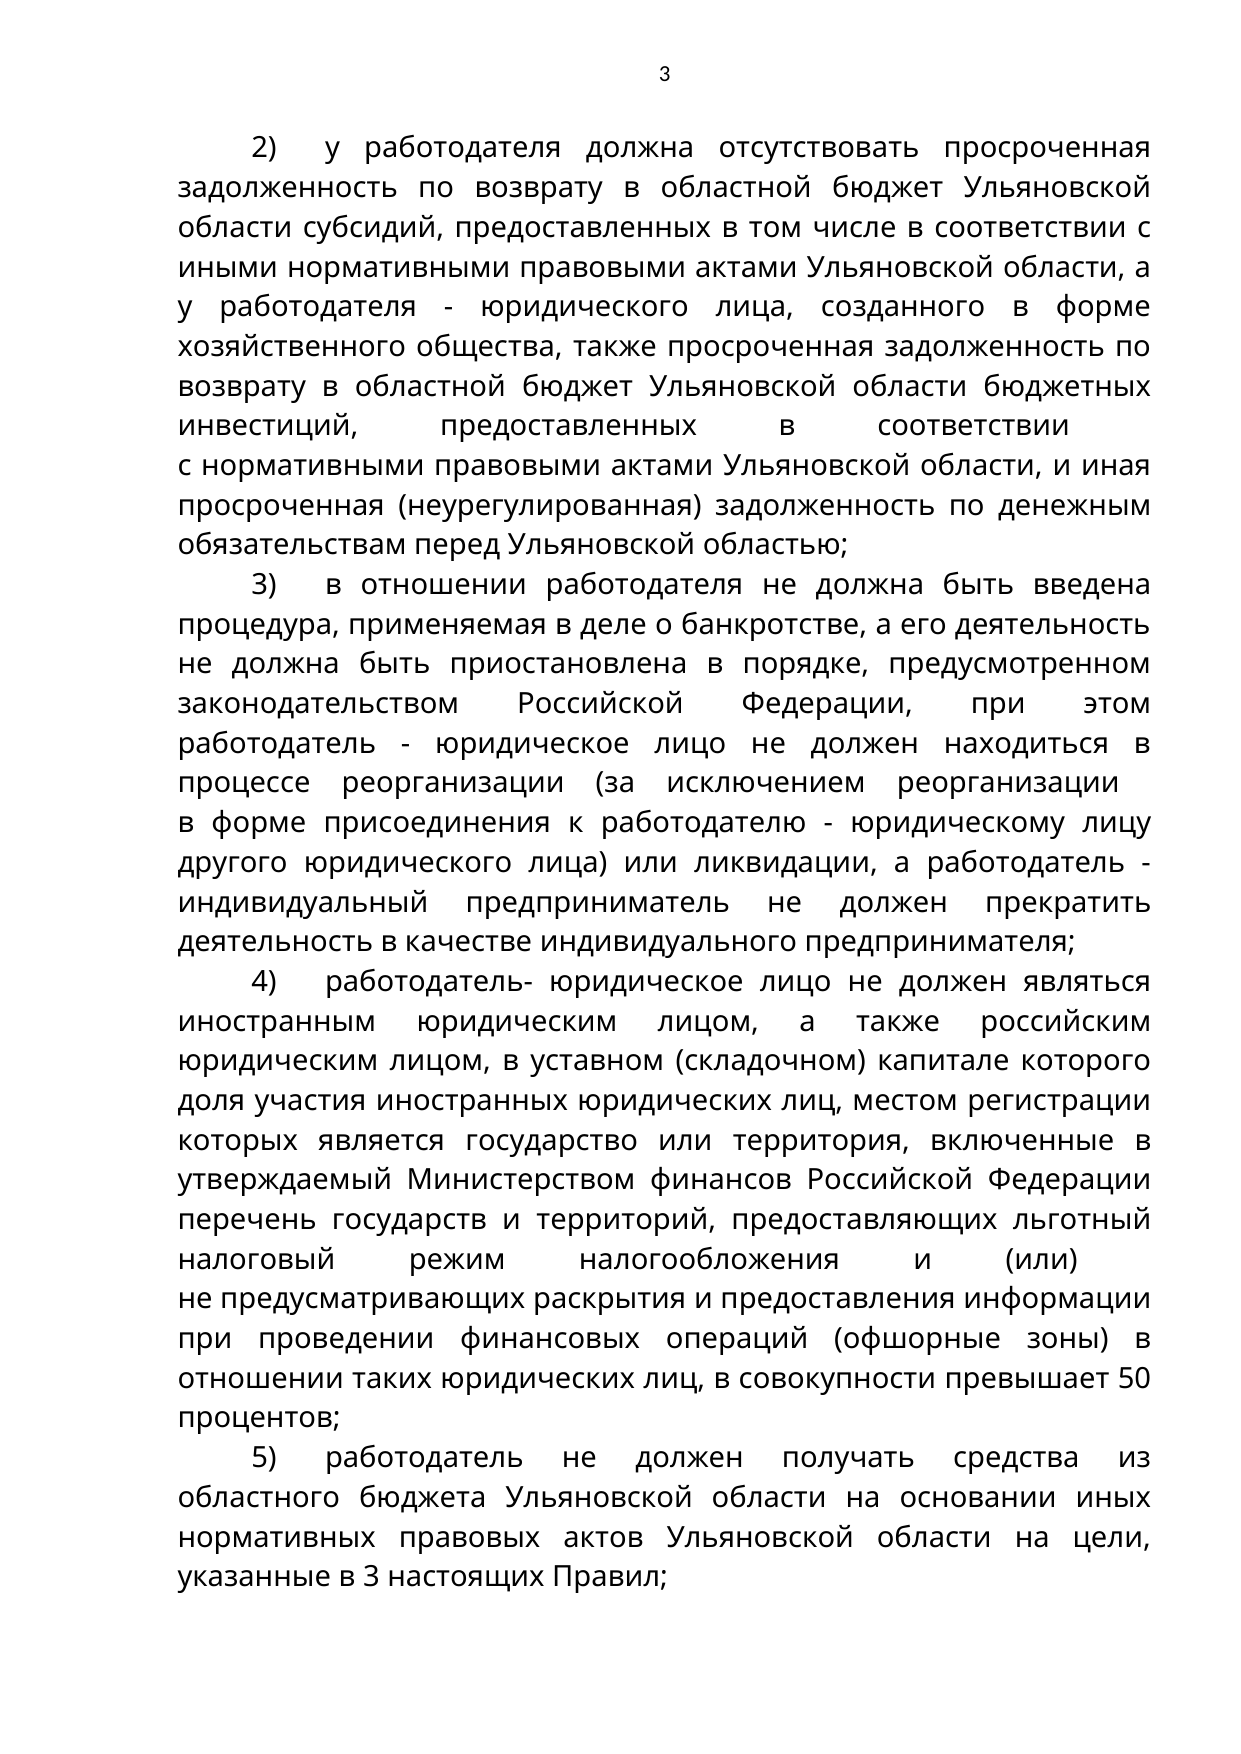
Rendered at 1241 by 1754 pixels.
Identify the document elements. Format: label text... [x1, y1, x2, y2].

list в отношении работодателя не должна быть введена процедура, применяемая в деле о банкротстве, а его деятельность не должна быть приостановлена в порядке, предусмотренном законодательством Российской Федерации, при этом работодатель - юридическое лицо не должен находиться в процессе реорганизации (за исключением реорганизации в форме присоединения к работодателю - юридическому лицу другого юридического лица) или ликвидации, а работодатель - индивидуальный предприниматель не должен прекратить деятельность в качестве индивидуального предпринимателя; [177, 563, 1152, 960]
list у работодателя должна отсутствовать просроченная задолженность по возврату в областной бюджет Ульяновской области субсидий, предоставленных в том числе в соответствии с иными нормативными правовыми актами Ульяновской области, а у работодателя - юридического лица, созданного в форме хозяйственного общества, также просроченная задолженность по возврату в областной бюджет Ульяновской области бюджетных инвестиций, предоставленных в соответствии с нормативными правовыми актами Ульяновской области, и иная просроченная (неурегулированная) задолженность по денежным обязательствам перед Ульяновской областью; [177, 127, 1152, 563]
list работодатель- юридическое лицо не должен являться иностранным юридическим лицом, а также российским юридическим лицом, в уставном (складочном) капитале которого доля участия иностранных юридических лиц, местом регистрации которых является государство или территория, включенные в утверждаемый Министерством финансов Российской Федерации перечень государств и территорий, предоставляющих льготный налоговый режим налогообложения и (или) не предусматривающих раскрытия и предоставления информации при проведении финансовых операций (офшорные зоны) в отношении таких юридических лиц, в совокупности превышает 50 процентов; [177, 960, 1152, 1436]
list работодатель не должен получать средства из областного бюджета Ульяновской области на основании иных нормативных правовых актов Ульяновской области на цели, указанные в 3 настоящих Правил; [177, 1436, 1152, 1595]
